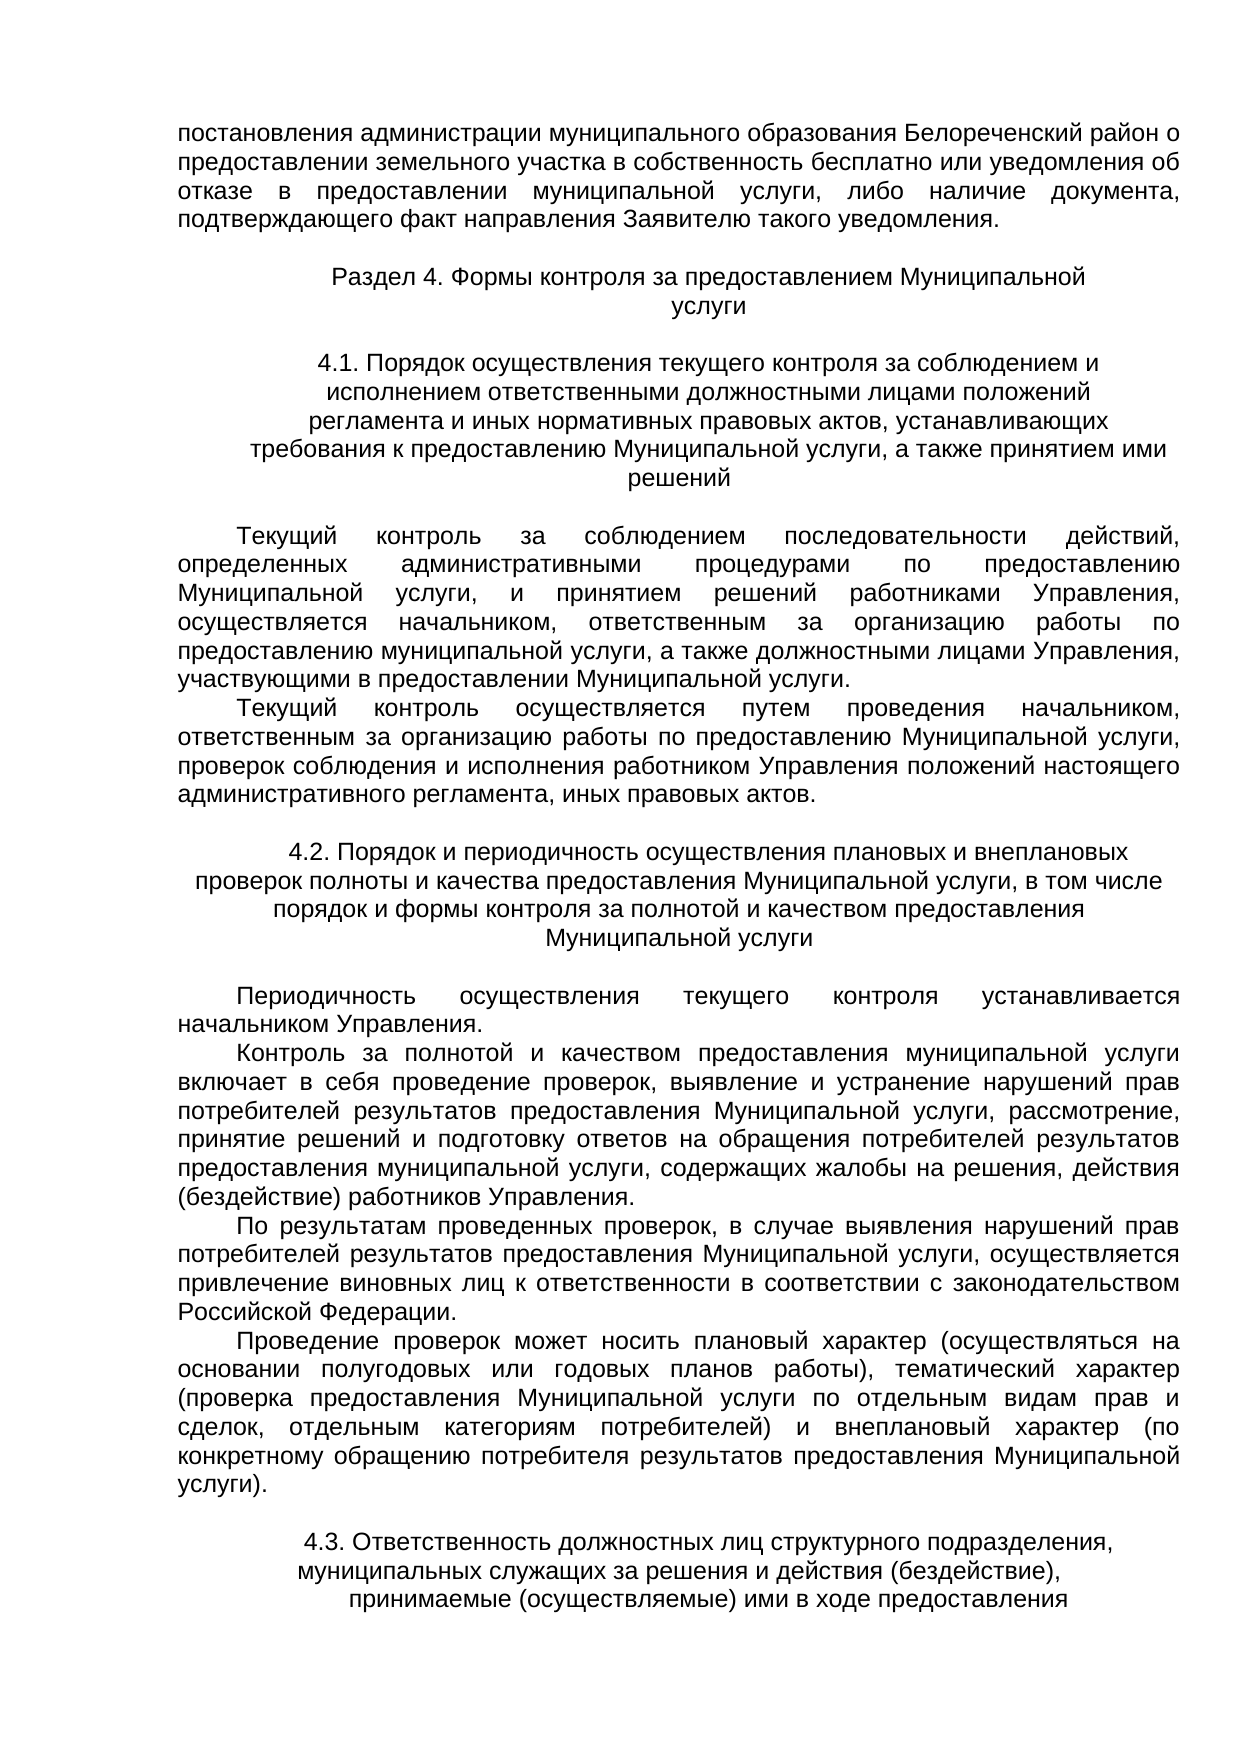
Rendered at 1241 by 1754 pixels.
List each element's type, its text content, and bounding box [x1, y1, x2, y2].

text принимаемые (осуществляемые) ими в ходе предоставления [177, 1584, 1181, 1613]
text регламента и иных нормативных правовых актов, устанавливающих [177, 406, 1181, 434]
text исполнением ответственными должностными лицами положений [177, 377, 1181, 406]
text требования к предоставлению Муниципальной услуги, а также принятием ими решений [177, 434, 1181, 492]
text Текущий контроль за соблюдением последовательности действий, определенных административными процедурами по предоставлению Муниципальной услуги, и принятием решений работниками Управления, осуществляется начальником, ответственным за организацию работы по предоставлению муниципальной услуги, а также должностными лицами Управления, участвующими в предоставлении Муниципальной услуги. [177, 521, 1181, 693]
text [177, 118, 1181, 233]
text Контроль за полнотой и качеством предоставления муниципальной услуги включает в себя проведение проверок, выявление и устранение нарушений прав потребителей результатов предоставления Муниципальной услуги, рассмотрение, принятие решений и подготовку ответов на обращения потребителей результатов предоставления муниципальной услуги, содержащих жалобы на решения, действия (бездействие) работников Управления. [177, 1038, 1181, 1211]
text По результатам проведенных проверок, в случае выявления нарушений прав потребителей результатов предоставления Муниципальной услуги, осуществляется привлечение виновных лиц к ответственности в соответствии с законодательством Российской Федерации. [177, 1211, 1181, 1326]
text 4.3. Ответственность должностных лиц структурного подразделения, муниципальных служащих за решения и действия (бездействие), [177, 1527, 1181, 1584]
text Раздел 4. Формы контроля за предоставлением Муниципальной [177, 262, 1181, 291]
text Текущий контроль осуществляется путем проведения начальником, ответственным за организацию работы по предоставлению Муниципальной услуги, проверок соблюдения и исполнения работником Управления положений настоящего административного регламента, иных правовых актов. [177, 693, 1181, 808]
text 4.2. Порядок и периодичность осуществления плановых и внеплановых проверок полноты и качества предоставления Муниципальной услуги, в том числе порядок и формы контроля за полнотой и качеством предоставления Муниципальной услуги [177, 837, 1181, 952]
text Периодичность осуществления текущего контроля устанавливается начальником Управления. [177, 981, 1181, 1038]
text услуги [177, 291, 1181, 319]
text Проведение проверок может носить плановый характер (осуществляться на основании полугодовых или годовых планов работы), тематический характер (проверка предоставления Муниципальной услуги по отдельным видам прав и сделок, отдельным категориям потребителей) и внеплановый характер (по конкретному обращению потребителя результатов предоставления Муниципальной услуги). [177, 1326, 1181, 1498]
text 4.1. Порядок осуществления текущего контроля за соблюдением и [177, 348, 1181, 377]
